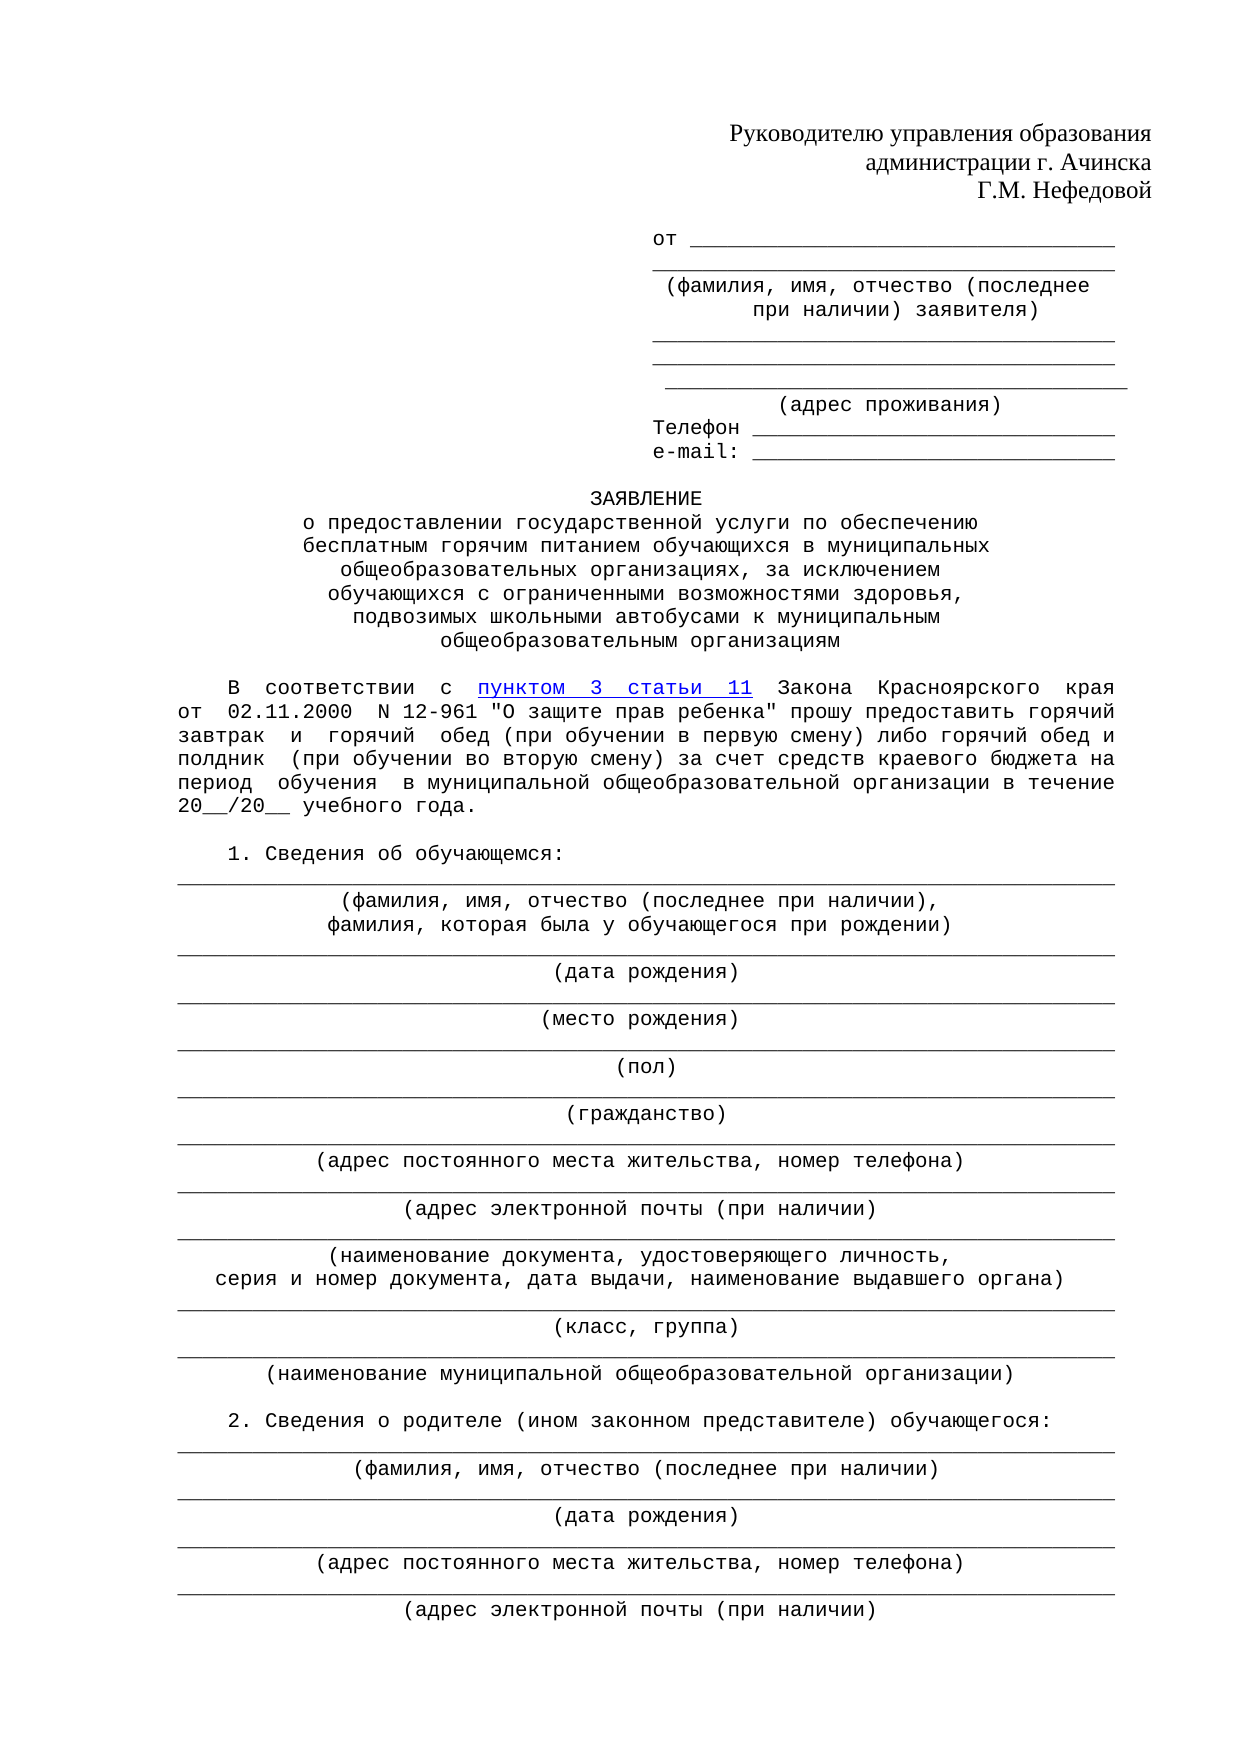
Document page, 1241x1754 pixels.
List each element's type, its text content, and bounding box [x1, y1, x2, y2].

text ___________________________________________________________________________ [177, 1079, 1152, 1103]
text ___________________________________________________________________________ [177, 1339, 1152, 1363]
text бесплатным горячим питанием обучающихся в муниципальных [177, 535, 1152, 559]
text Телефон _____________________________ [177, 417, 1152, 441]
text ___________________________________________________________________________ [177, 1127, 1152, 1150]
text (адрес проживания) [177, 393, 1152, 417]
text (адрес постоянного места жительства, номер телефона) [177, 1552, 1152, 1576]
text ___________________________________________________________________________ [177, 985, 1152, 1008]
text от __________________________________ [177, 228, 1152, 252]
text серия и номер документа, дата выдачи, наименование выдавшего органа) [177, 1268, 1152, 1292]
text (фамилия, имя, отчество (последнее при наличии), [177, 890, 1152, 914]
text от 02.11.2000 N 12-961 "О защите прав ребенка" прошу предоставить горячий [177, 701, 1152, 724]
text (дата рождения) [177, 961, 1152, 985]
text ЗАЯВЛЕНИЕ [177, 488, 1152, 512]
text ___________________________________________________________________________ [177, 1221, 1152, 1245]
text обучающихся с ограниченными возможностями здоровья, [177, 583, 1152, 606]
text ___________________________________________________________________________ [177, 1481, 1152, 1505]
text ___________________________________________________________________________ [177, 1292, 1152, 1316]
text при наличии) заявителя) [177, 299, 1152, 323]
text (наименование документа, удостоверяющего личность, [177, 1245, 1152, 1268]
text (фамилия, имя, отчество (последнее [177, 275, 1152, 299]
text (класс, группа) [177, 1316, 1152, 1339]
text администрации г. Ачинска Г.М. Нефедовой [177, 147, 1152, 204]
text завтрак и горячий обед (при обучении в первую смену) либо горячий обед и [177, 724, 1152, 748]
text фамилия, которая была у обучающегося при рождении) [177, 914, 1152, 937]
text полдник (при обучении во вторую смену) за счет средств краевого бюджета на [177, 748, 1152, 772]
text ___________________________________________________________________________ [177, 1434, 1152, 1458]
text ___________________________________________________________________________ [177, 1032, 1152, 1056]
text (место рождения) [177, 1008, 1152, 1032]
text (дата рождения) [177, 1505, 1152, 1528]
text период обучения в муниципальной общеобразовательной организации в течение [177, 772, 1152, 796]
text Руководителю управления образования [177, 118, 1152, 147]
text (адрес электронной почты (при наличии) [177, 1197, 1152, 1221]
text (пол) [177, 1056, 1152, 1079]
text 20__/20__ учебного года. [177, 796, 1152, 819]
text _____________________________________ [177, 252, 1152, 275]
text e-mail: _____________________________ [177, 441, 1152, 464]
text о предоставлении государственной услуги по обеспечению [177, 512, 1152, 535]
text 2. Сведения о родителе (ином законном представителе) обучающегося: [177, 1410, 1152, 1434]
text _____________________________________ [177, 346, 1152, 370]
text ___________________________________________________________________________ [177, 1174, 1152, 1197]
text 1. Сведения об обучающемся: [177, 843, 1152, 866]
text _____________________________________ [177, 370, 1152, 393]
text (фамилия, имя, отчество (последнее при наличии) [177, 1458, 1152, 1481]
text ___________________________________________________________________________ [177, 1528, 1152, 1552]
text (наименование муниципальной общеобразовательной организации) [177, 1363, 1152, 1387]
text В соответствии с пунктом 3 статьи 11 Закона Красноярского края [177, 677, 1152, 701]
text (адрес постоянного места жительства, номер телефона) [177, 1150, 1152, 1174]
text ___________________________________________________________________________ [177, 866, 1152, 890]
text подвозимых школьными автобусами к муниципальным [177, 606, 1152, 630]
text _____________________________________ [177, 323, 1152, 346]
text общеобразовательным организациям [177, 630, 1152, 654]
text общеобразовательных организациях, за исключением [177, 559, 1152, 583]
text (гражданство) [177, 1103, 1152, 1127]
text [177, 1576, 1152, 1599]
text ___________________________________________________________________________ [177, 937, 1152, 961]
text (адрес электронной почты (при наличии) [177, 1599, 1152, 1623]
